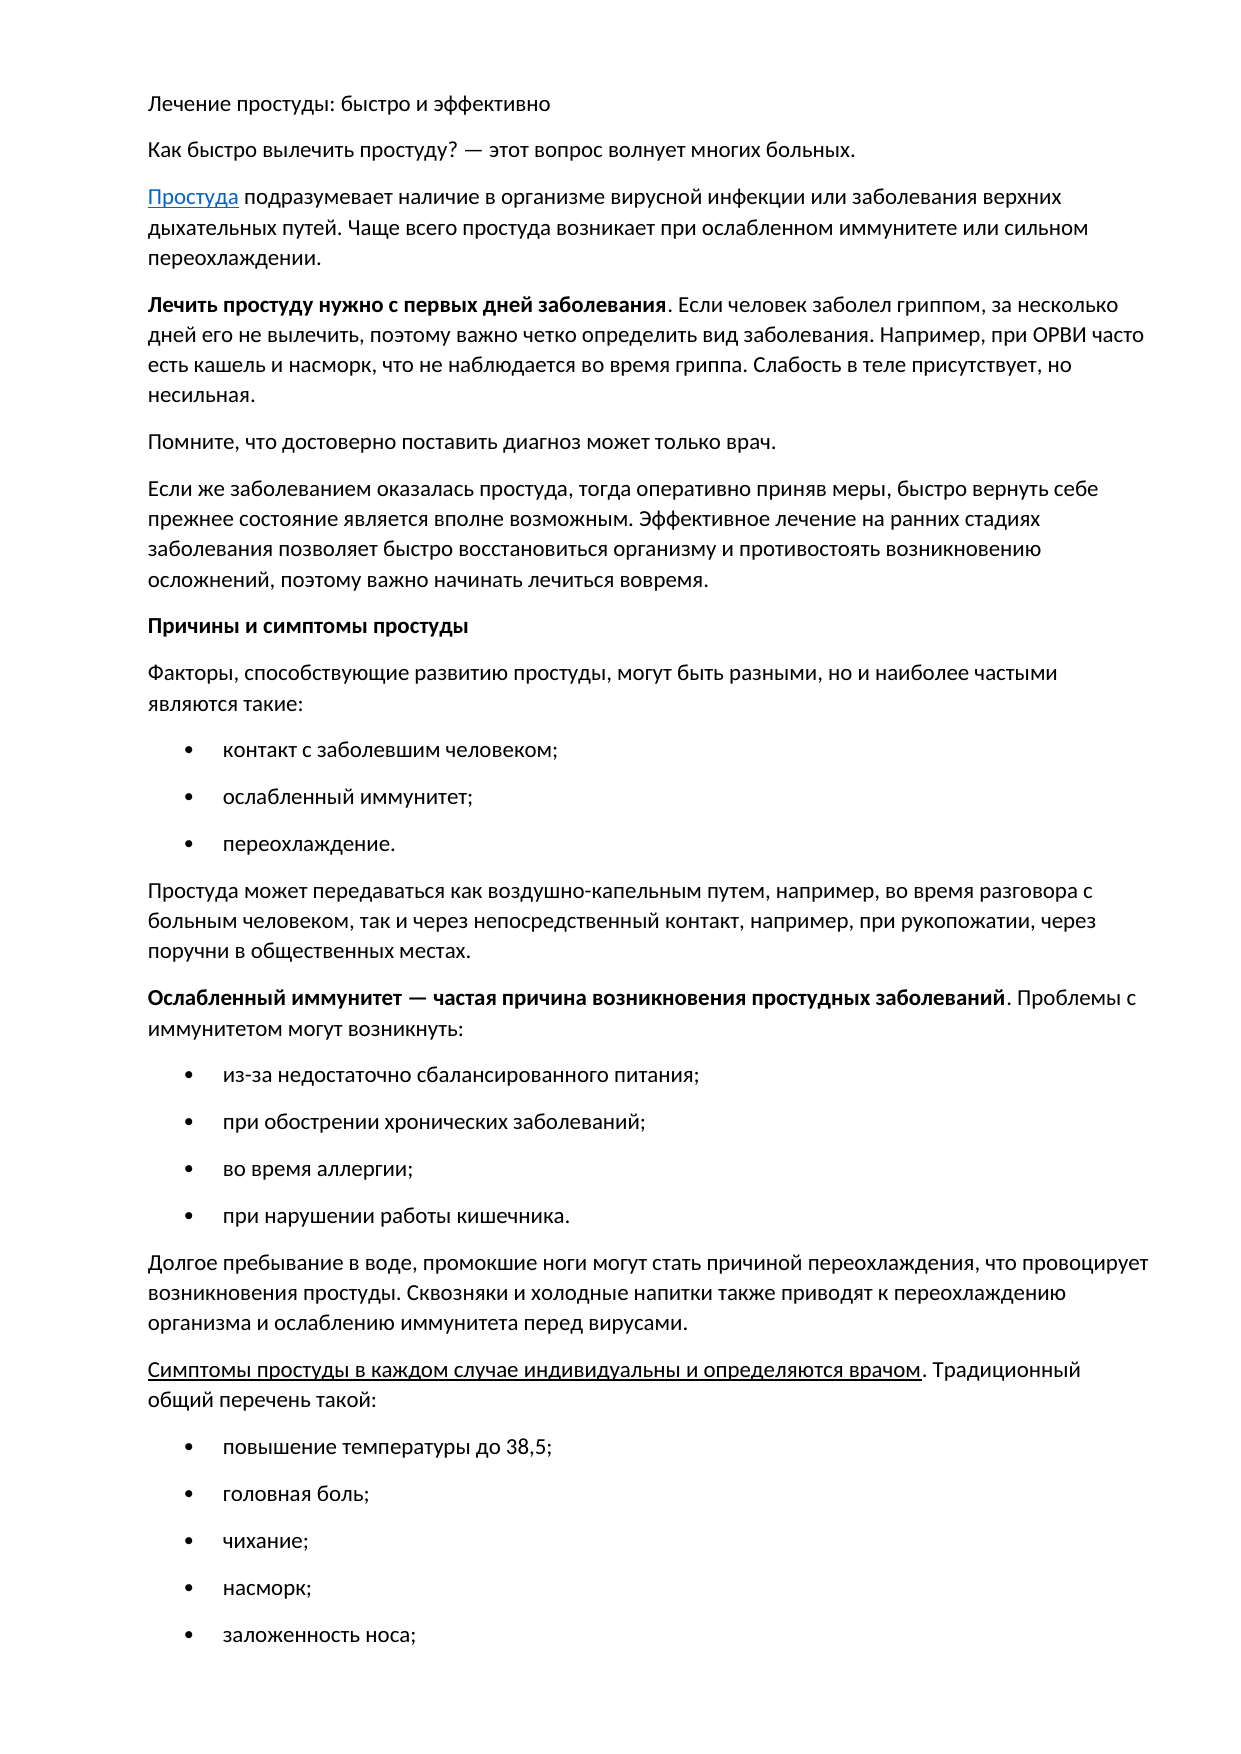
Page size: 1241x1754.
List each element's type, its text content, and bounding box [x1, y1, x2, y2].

text Причины и симптомы простуды [148, 612, 1152, 639]
list повышение температуры до 38,5; [185, 1432, 1152, 1460]
list насморк; [185, 1573, 1152, 1601]
text Если же заболеванием оказалась простуда, тогда оперативно приняв меры, быстро вернуть себе прежнее состояние является вполне возможным. Эффективное лечение на ранних стадиях заболевания позволяет быстро восстановиться организму и противостоять возникновению осложнений, поэтому важно начинать лечиться вовремя. [148, 474, 1152, 593]
list головная боль; [185, 1479, 1152, 1507]
text Долгое пребывание в воде, промокшие ноги могут стать причиной переохлаждения, что провоцирует возникновения простуды. Сквозняки и холодные напитки также приводят к переохлаждению организма и ослаблению иммунитета перед вирусами. [148, 1248, 1152, 1336]
list контакт с заболевшим человеком; [185, 736, 1152, 763]
text Помните, что достоверно поставить диагноз может только врач. [148, 427, 1152, 455]
list ослабленный иммунитет; [185, 782, 1152, 810]
text Ослабленный иммунитет — частая причина возникновения простудных заболеваний. Проблемы с иммунитетом могут возникнуть: [148, 983, 1152, 1042]
text Лечить простуду нужно с первых дней заболевания. Если человек заболел гриппом, за несколько дней его не вылечить, поэтому важно четко определить вид заболевания. Например, при ОРВИ часто есть кашель и насморк, что не наблюдается во время гриппа. Слабость в теле присутствует, но несильная. [148, 290, 1152, 408]
list переохлаждение. [185, 829, 1152, 857]
list из-за недостаточно сбалансированного питания; [185, 1061, 1152, 1088]
list во время аллергии; [185, 1154, 1152, 1182]
list при нарушении работы кишечника. [185, 1201, 1152, 1229]
list заложенность носа; [185, 1620, 1152, 1648]
list при обострении хронических заболеваний; [185, 1107, 1152, 1135]
text Факторы, способствующие развитию простуды, могут быть разными, но и наиболее частыми являются такие: [148, 658, 1152, 717]
text Простуда может передаваться как воздушно-капельным путем, например, во время разговора с больным человеком, так и через непосредственный контакт, например, при рукопожатии, через поручни в общественных местах. [148, 876, 1152, 964]
text Простуда подразумевает наличие в организме вирусной инфекции или заболевания верхних дыхательных путей. Чаще всего простуда возникает при ослабленном иммунитете или сильном переохлаждении. [148, 182, 1152, 271]
text Симптомы простуды в каждом случае индивидуальны и определяются врачом. Традиционный общий перечень такой: [148, 1355, 1152, 1413]
list чихание; [185, 1526, 1152, 1554]
text Как быстро вылечить простуду? — этот вопрос волнует многих больных. [148, 136, 1152, 163]
text Лечение простуды: быстро и эффективно [148, 89, 1152, 117]
